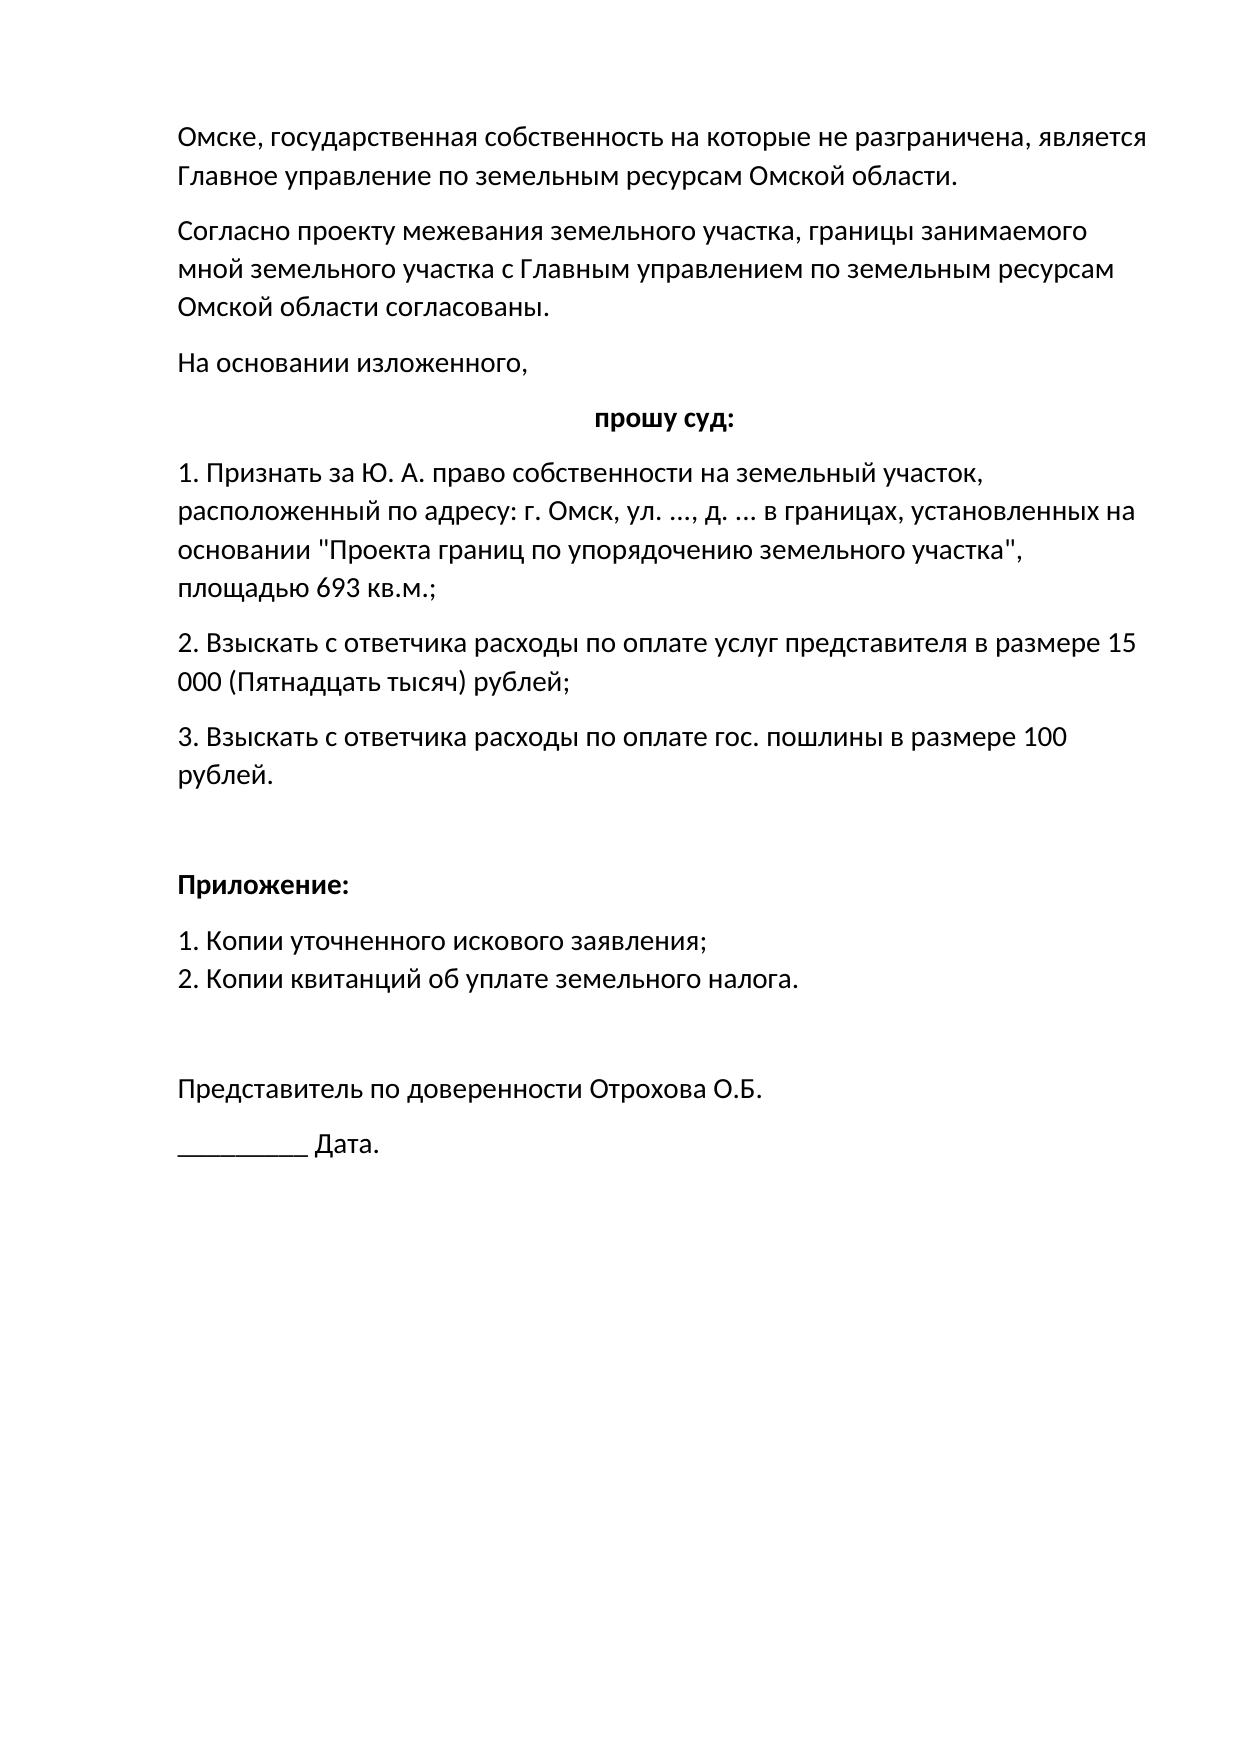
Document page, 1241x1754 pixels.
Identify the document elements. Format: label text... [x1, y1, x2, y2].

text 1. Признать за Ю. А. право собственности на земельный участок, расположенный по адресу: г. Омск, ул. ..., д. ... в границах, установленных на основании "Проекта границ по упорядочению земельного участка", площадью 693 кв.м.; [177, 454, 1152, 605]
text 3. Взыскать с ответчика расходы по оплате гос. пошлины в размере 100 рублей. [177, 718, 1152, 792]
text прошу суд: [177, 399, 1152, 434]
text На основании изложенного, [177, 344, 1152, 379]
text Согласно проекту межевания земельного участка, границы занимаемого мной земельного участка с Главным управлением по земельным ресурсам Омской области согласованы. [177, 212, 1152, 324]
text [177, 118, 1152, 192]
text 1. Копии уточненного искового заявления; 2. Копии квитанций об уплате земельного налога. [177, 922, 1152, 996]
text 2. Взыскать с ответчика расходы по оплате услуг представителя в размере 15 000 (Пятнадцать тысяч) рублей; [177, 624, 1152, 698]
text Представитель по доверенности Отрохова О.Б. [177, 1070, 1152, 1106]
text _________ Дата. [177, 1125, 1152, 1161]
text Приложение: [177, 866, 1152, 902]
